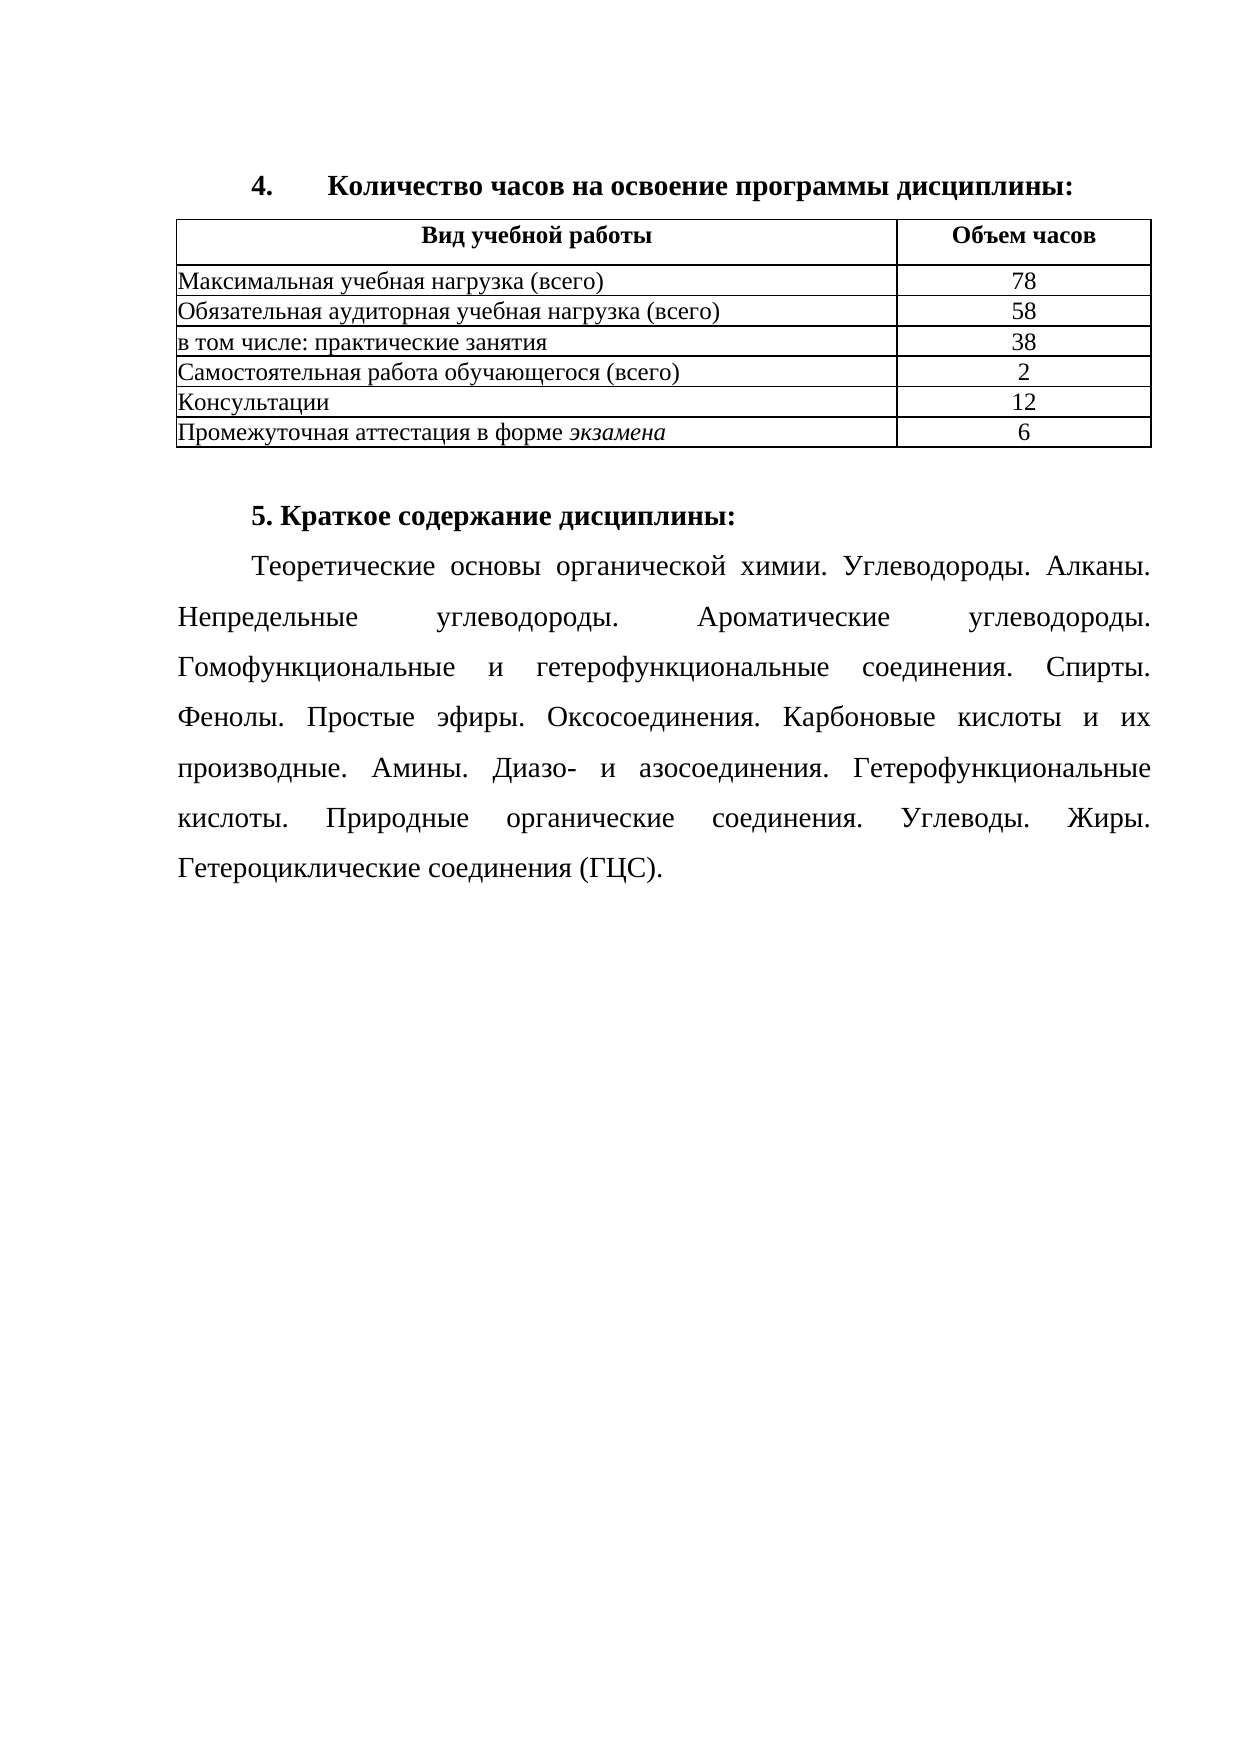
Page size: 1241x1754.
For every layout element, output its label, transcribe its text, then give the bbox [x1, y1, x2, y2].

table_cell 2 [898, 357, 1150, 386]
table_cell Консультации [177, 387, 896, 416]
table_header Объем часов [898, 220, 1150, 264]
table_header Вид учебной работы [177, 220, 896, 264]
table_cell Промежуточная аттестация в форме экзамена [177, 418, 896, 446]
text Теоретические основы органической химии. Углеводороды. Алканы. Непредельные углеводороды. Ароматические углеводороды. Гомофункциональные и гетерофункциональные соединения. Спирты. Фенолы. Простые эфиры. Оксосоединения. Карбоновые кислоты и их производные. Амины. Диазо- и азосоединения. Гетерофункциональные кислоты. Природные органические соединения. Углеводы. Жиры. Гетероциклические соединения (ГЦС). [177, 548, 1152, 884]
list 5. Краткое содержание дисциплины: [251, 498, 1152, 532]
table_cell 12 [898, 387, 1150, 416]
table_cell 58 [898, 296, 1150, 325]
table_cell в том числе: практические занятия [177, 327, 896, 355]
table_cell 6 [898, 418, 1150, 446]
table_cell Максимальная учебная нагрузка (всего) [177, 266, 896, 295]
subtitle Количество часов на освоение программы дисциплины: [177, 168, 1152, 202]
table_cell Обязательная аудиторная учебная нагрузка (всего) [177, 296, 896, 325]
table_cell 38 [898, 327, 1150, 355]
table_cell 78 [898, 266, 1150, 295]
table_cell Самостоятельная работа обучающегося (всего) [177, 357, 896, 386]
